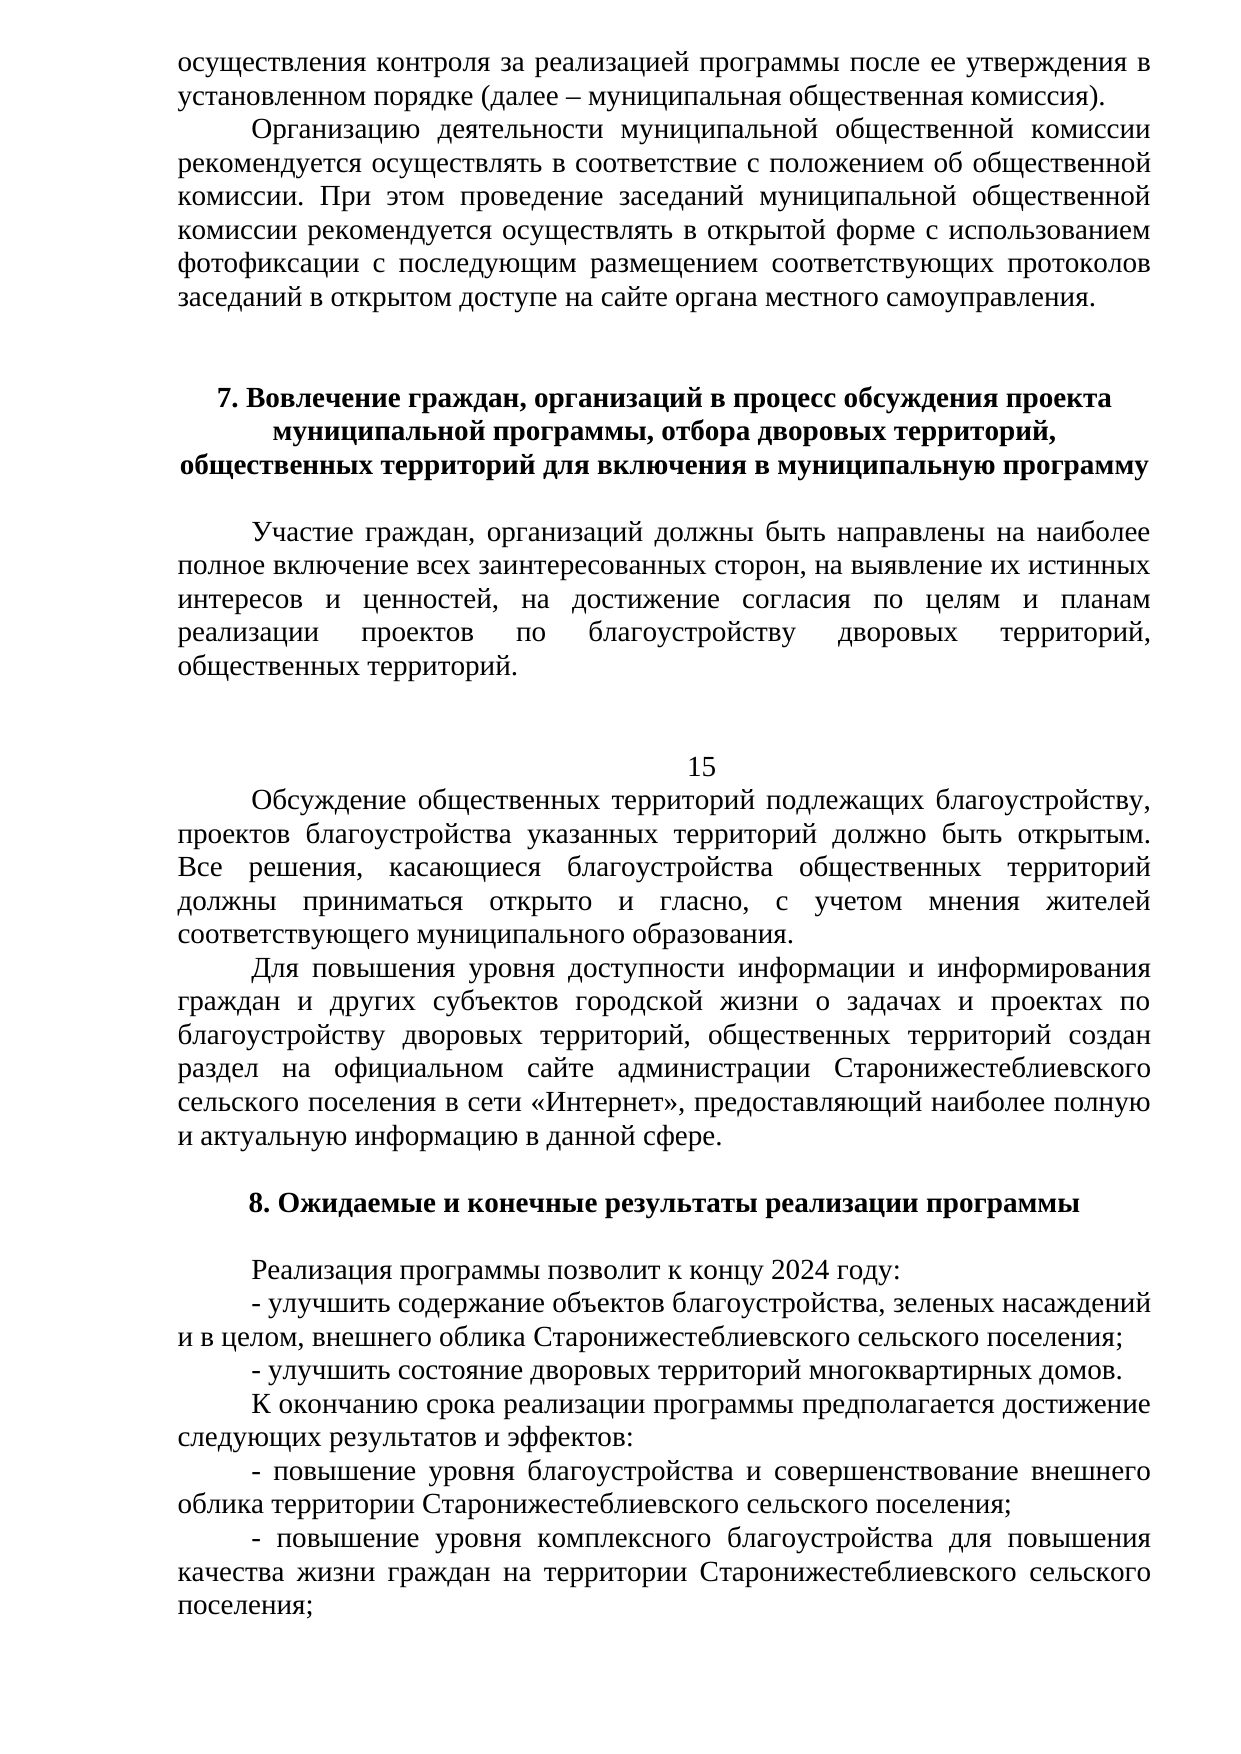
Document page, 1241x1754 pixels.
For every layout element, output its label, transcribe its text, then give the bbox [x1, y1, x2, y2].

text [177, 44, 1152, 111]
text Участие граждан, организаций должны быть направлены на наиболее полное включение всех заинтересованных сторон, на выявление их истинных интересов и ценностей, на достижение согласия по целям и планам реализации проектов по благоустройству дворовых территорий, общественных территорий. [177, 514, 1152, 682]
text 15 [177, 749, 1152, 782]
text Для повышения уровня доступности информации и информирования граждан и других субъектов городской жизни о задачах и проектах по благоустройству дворовых территорий, общественных территорий создан раздел на официальном сайте администрации Старонижестеблиевского сельского поселения в сети «Интернет», предоставляющий наиболее полную и актуальную информацию в данной сфере. [177, 950, 1152, 1151]
text - повышение уровня комплексного благоустройства для повышения качества жизни граждан на территории Старонижестеблиевского сельского поселения; [177, 1520, 1152, 1621]
text Обсуждение общественных территорий подлежащих благоустройству, проектов благоустройства указанных территорий должно быть открытым. Все решения, касающиеся благоустройства общественных территорий должны приниматься открыто и гласно, с учетом мнения жителей соответствующего муниципального образования. [177, 782, 1152, 950]
text Реализация программы позволит к концу 2024 году: [177, 1252, 1152, 1285]
text - повышение уровня благоустройства и совершенствование внешнего облика территории Старонижестеблиевского сельского поселения; [177, 1453, 1152, 1520]
text К окончанию срока реализации программы предполагается достижение следующих результатов и эффектов: [177, 1386, 1152, 1453]
text - улучшить содержание объектов благоустройства, зеленых насаждений и в целом, внешнего облика Старонижестеблиевского сельского поселения; [177, 1285, 1152, 1352]
text - улучшить состояние дворовых территорий многоквартирных домов. [177, 1352, 1152, 1386]
text 7. Вовлечение граждан, организаций в процесс обсуждения проекта муниципальной программы, отбора дворовых территорий, общественных территорий для включения в муниципальную программу [177, 380, 1152, 480]
text 8. Ожидаемые и конечные результаты реализации программы [177, 1185, 1152, 1218]
text Организацию деятельности муниципальной общественной комиссии рекомендуется осуществлять в соответствие с положением об общественной комиссии. При этом проведение заседаний муниципальной общественной комиссии рекомендуется осуществлять в открытой форме с использованием фотофиксации с последующим размещением соответствующих протоколов заседаний в открытом доступе на сайте органа местного самоуправления. [177, 111, 1152, 313]
